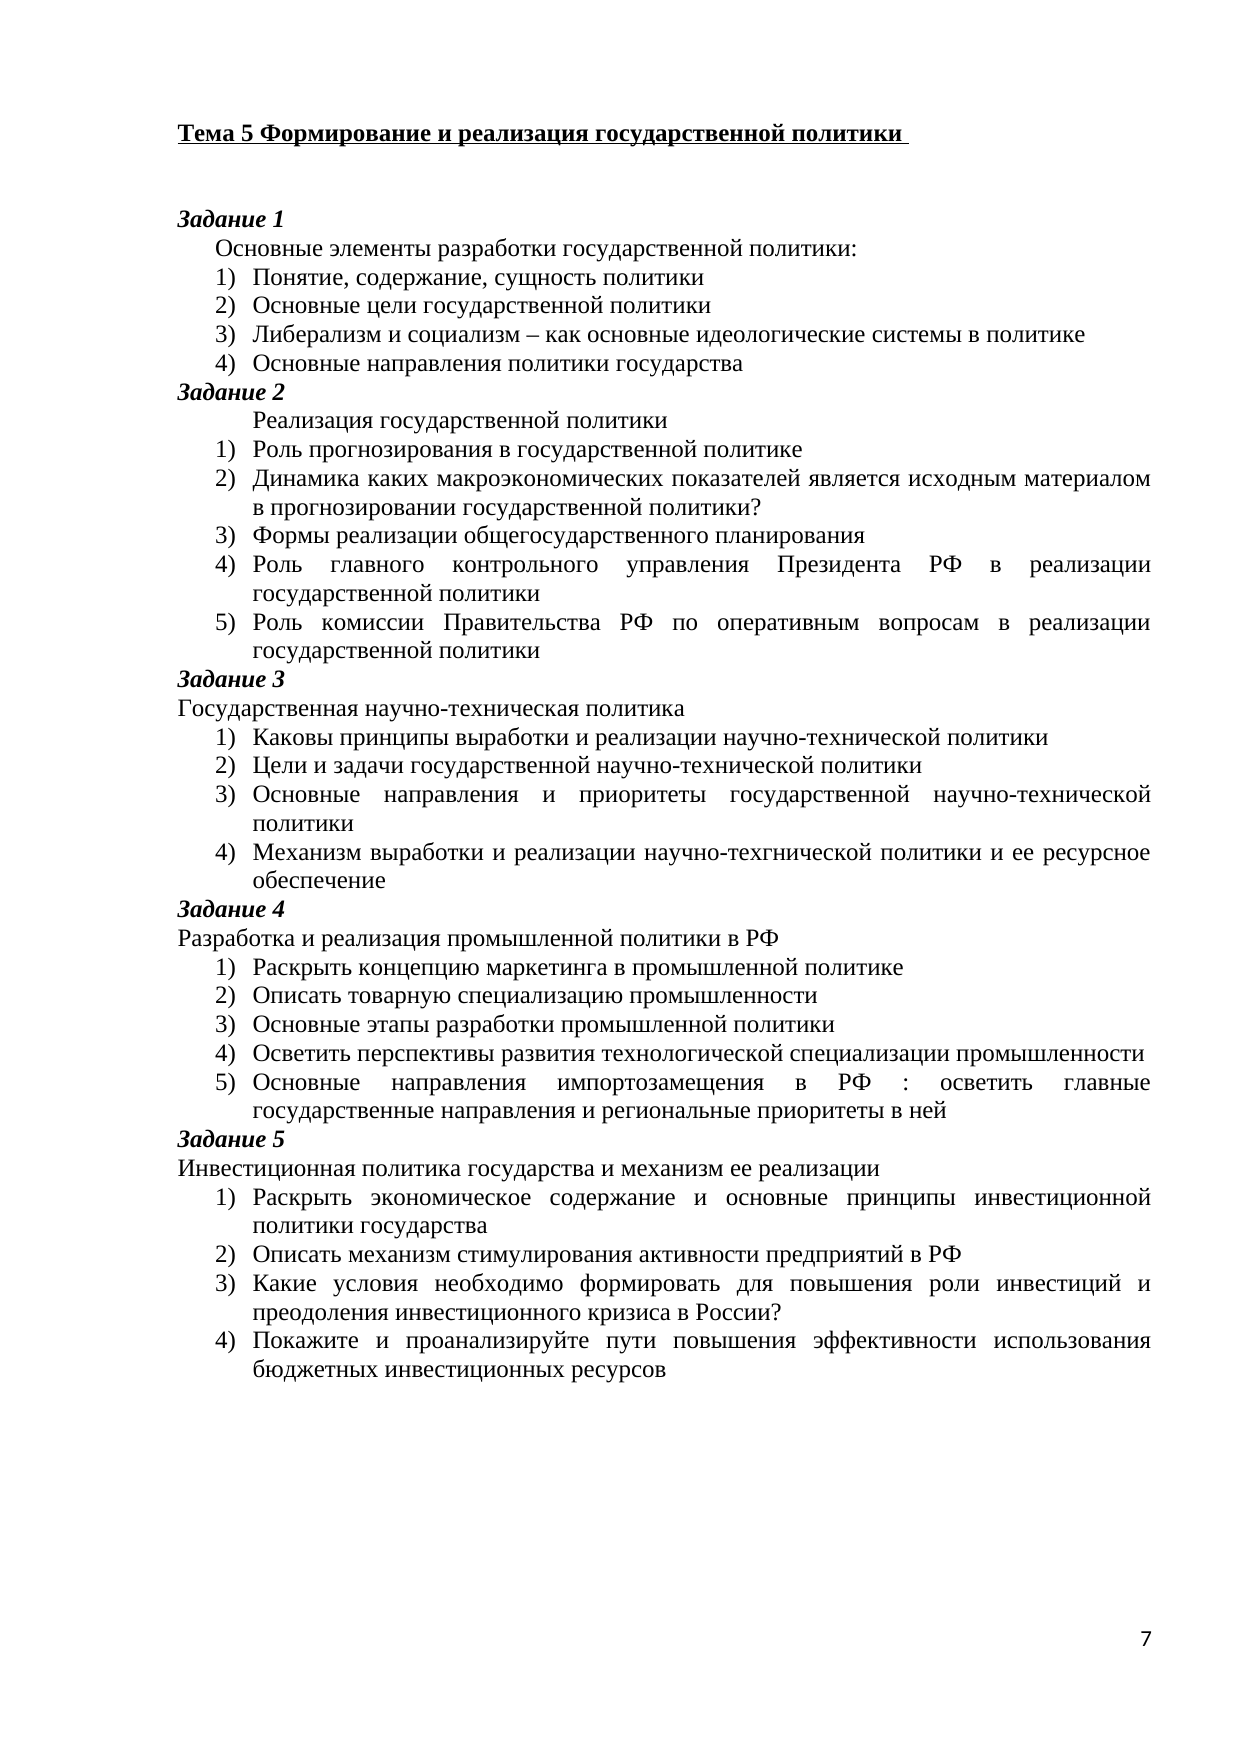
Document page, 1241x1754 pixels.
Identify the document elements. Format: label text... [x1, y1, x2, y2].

list Описать товарную специализацию промышленности [215, 981, 1152, 1009]
list Понятие, содержание, сущность политики [215, 262, 1152, 291]
list Роль главного контрольного управления Президента РФ в реализации государственной политики [215, 549, 1152, 607]
text Задание 3 [177, 664, 1152, 693]
list Цели и задачи государственной научно-технической политики [215, 751, 1152, 779]
text Тема 5 Формирование и реализация государственной политики [177, 118, 1152, 147]
text Задание 4 [177, 894, 1152, 923]
list Осветить перспективы развития технологической специализации промышленности [215, 1038, 1152, 1067]
list Роль комиссии Правительства РФ по оперативным вопросам в реализации государственной политики [215, 607, 1152, 664]
list Раскрыть экономическое содержание и основные принципы инвестиционной политики государства [215, 1182, 1152, 1239]
list Описать механизм стимулирования активности предприятий в РФ [215, 1239, 1152, 1268]
text Основные элементы разработки государственной политики: [215, 233, 1152, 262]
text Государственная научно-техническая политика [177, 693, 1152, 722]
text Инвестиционная политика государства и механизм ее реализации [177, 1153, 1152, 1182]
list Каковы принципы выработки и реализации научно-технической политики [215, 722, 1152, 751]
list Основные цели государственной политики [215, 291, 1152, 319]
list Раскрыть концепцию маркетинга в промышленной политике [215, 952, 1152, 981]
list Основные направления и приоритеты государственной научно-технической политики [215, 779, 1152, 837]
list Реализация государственной политики [252, 406, 1152, 434]
text Задание 2 [177, 377, 1152, 406]
text Разработка и реализация промышленной политики в РФ [177, 923, 1152, 952]
list Динамика каких макроэкономических показателей является исходным материалом в прогнозировании государственной политики? [215, 463, 1152, 521]
list Формы реализации общегосударственного планирования [215, 521, 1152, 549]
list Основные направления политики государства [215, 348, 1152, 377]
list Покажите и проанализируйте пути повышения эффективности использования бюджетных инвестиционных ресурсов [215, 1326, 1152, 1383]
list Либерализм и социализм – как основные идеологические системы в политике [215, 319, 1152, 348]
list Роль прогнозирования в государственной политике [215, 434, 1152, 463]
list Основные направления импортозамещения в РФ : осветить главные государственные направления и региональные приоритеты в ней [215, 1067, 1152, 1124]
list Механизм выработки и реализации научно-техгнической политики и ее ресурсное обеспечение [215, 837, 1152, 894]
list Какие условия необходимо формировать для повышения роли инвестиций и преодоления инвестиционного кризиса в России? [215, 1268, 1152, 1326]
text Задание 5 [177, 1124, 1152, 1153]
list Основные этапы разработки промышленной политики [215, 1009, 1152, 1038]
text Задание 1 [177, 204, 1152, 233]
